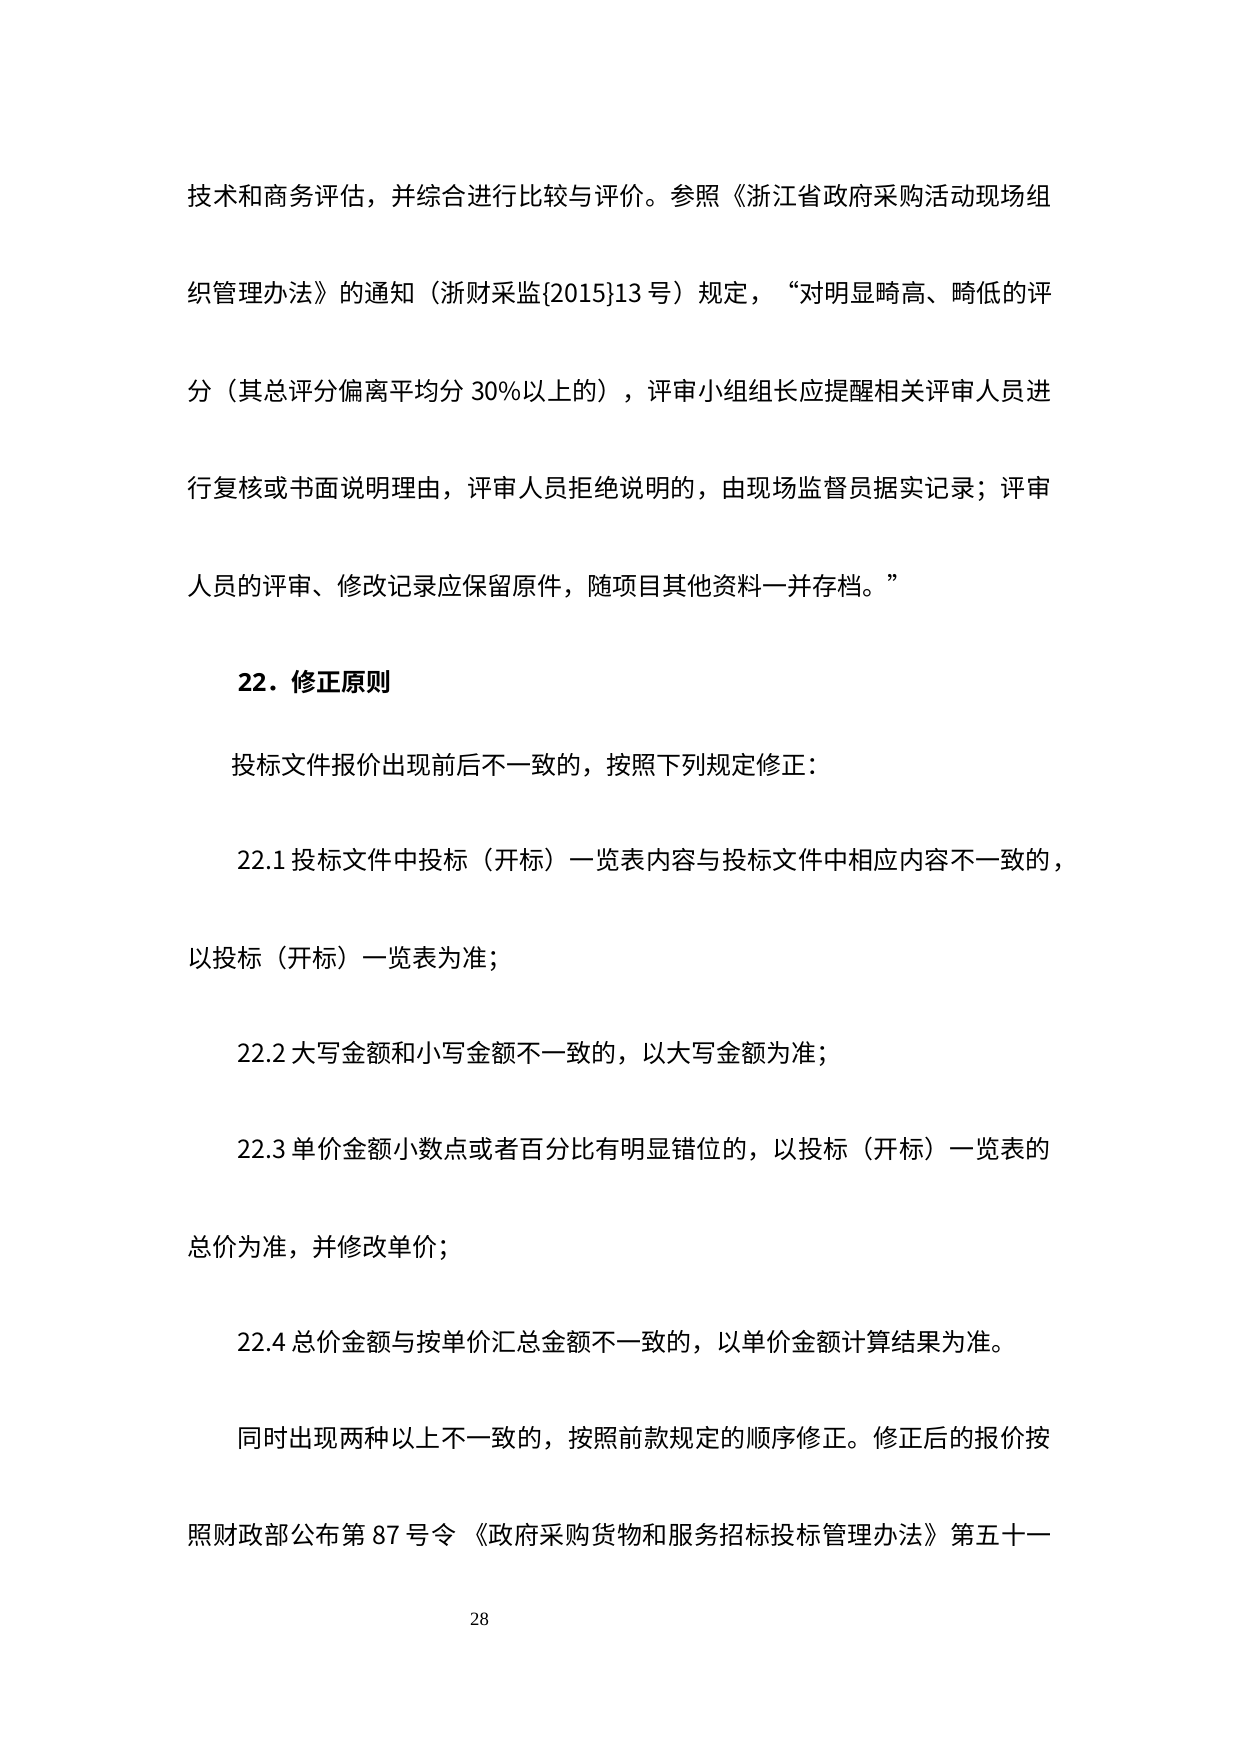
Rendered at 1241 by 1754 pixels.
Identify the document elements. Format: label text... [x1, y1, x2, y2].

list 单价金额小数点或者百分比有明显错位的，以投标（开标）一览表的总价为准，并修改单价； [187, 1115, 1053, 1278]
list 修正原则 [187, 648, 1053, 713]
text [187, 1404, 1053, 1566]
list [187, 162, 1053, 617]
list 大写金额和小写金额不一致的，以大写金额为准； [187, 1019, 1053, 1084]
list 投标文件中投标（开标）一览表内容与投标文件中相应内容不一致的，以投标（开标）一览表为准； [187, 826, 1053, 989]
list 总价金额与按单价汇总金额不一致的，以单价金额计算结果为准。 [187, 1308, 1053, 1373]
text 投标文件报价出现前后不一致的，按照下列规定修正： [231, 731, 1053, 796]
